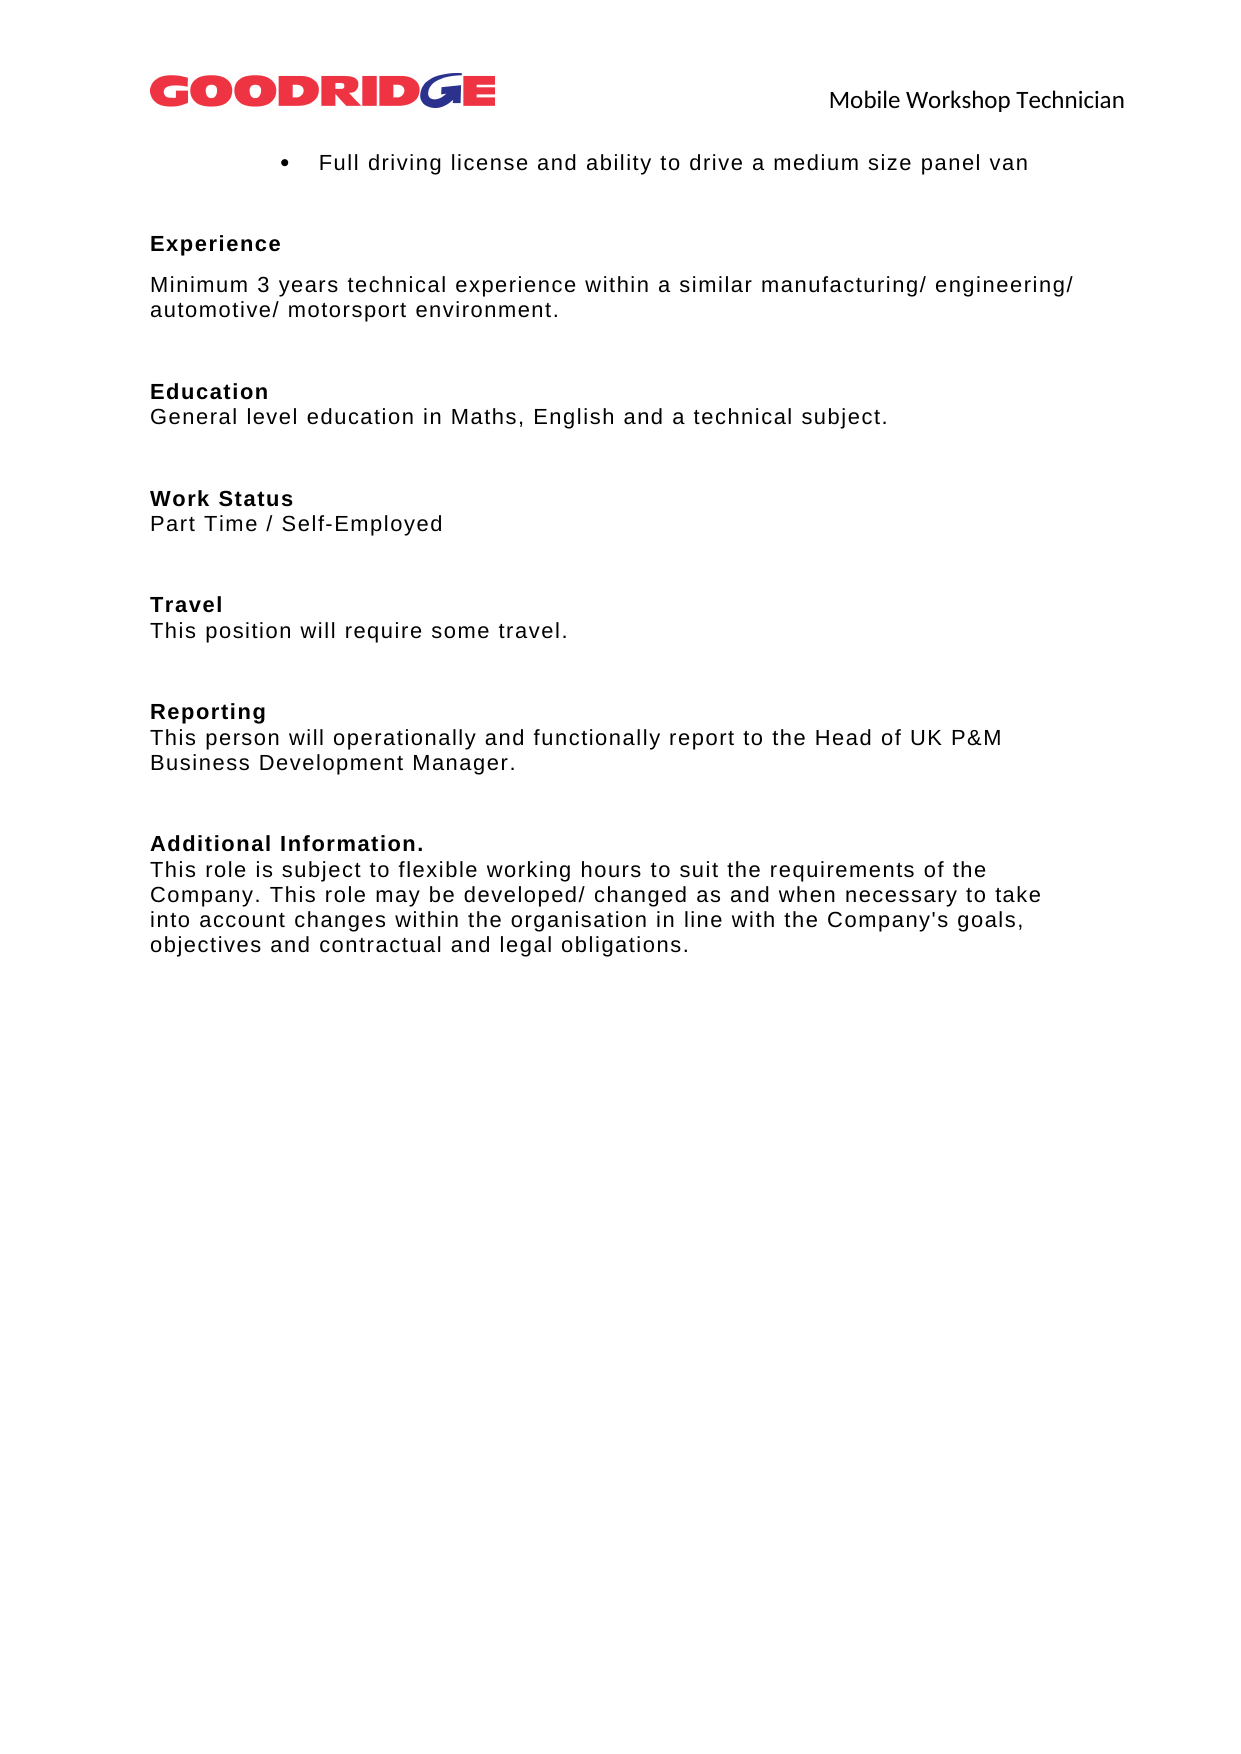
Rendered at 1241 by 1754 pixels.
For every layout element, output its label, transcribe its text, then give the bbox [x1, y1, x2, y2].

list Full driving license and ability to drive a medium size panel van [281, 150, 1090, 231]
text General level education in Maths, English and a technical subject. [150, 404, 1090, 429]
text This role is subject to flexible working hours to suit the requirements of the Company. This role may be developed/ changed as and when necessary to take into account changes within the organisation in line with the Company's goals, objectives and contractual and legal obligations. [150, 857, 1090, 957]
text Work Status [150, 486, 1090, 511]
text Experience [150, 231, 1090, 256]
text This person will operationally and functionally report to the Head of UK P&M Business Development Manager. [150, 724, 1090, 775]
text Travel [150, 592, 1090, 618]
text Minimum 3 years technical experience within a similar manufacturing/ engineering/ automotive/ motorsport environment. [150, 272, 1090, 322]
picture [150, 73, 495, 108]
text Additional Information. [150, 831, 1090, 857]
text Part Time / Self-Employed [150, 511, 1090, 536]
text Education [150, 379, 1090, 404]
text Reporting [150, 699, 1090, 724]
text This position will require some travel. [150, 618, 1090, 643]
